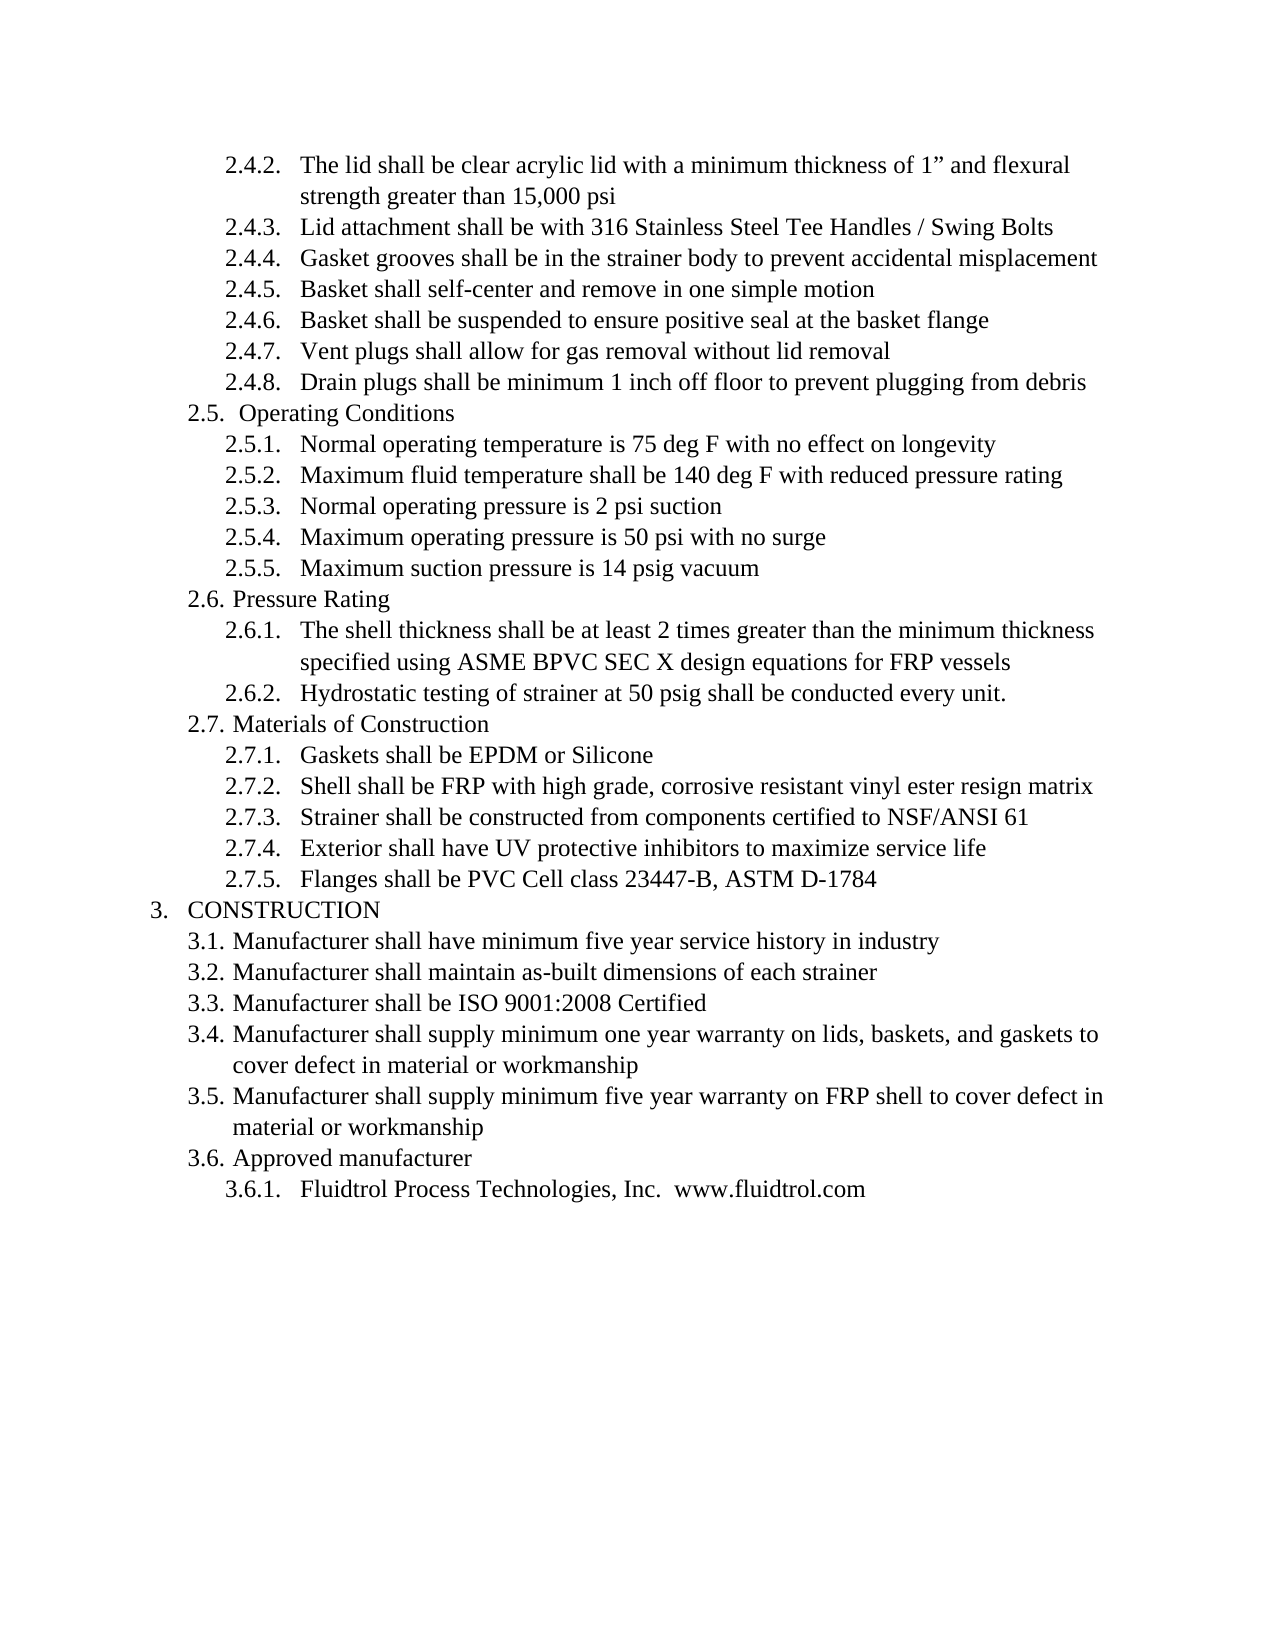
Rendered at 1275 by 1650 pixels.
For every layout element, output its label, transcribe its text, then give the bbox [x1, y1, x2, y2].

list Manufacturer shall maintain as-built dimensions of each strainer [187, 957, 1125, 986]
list Drain plugs shall be minimum 1 inch off floor to prevent plugging from debris [225, 367, 1125, 396]
list Strainer shall be constructed from components certified to NSF/ANSI 61 [225, 802, 1125, 831]
list Exterior shall have UV protective inhibitors to maximize service life [225, 833, 1125, 862]
list Normal operating temperature is 75 deg F with no effect on longevity [225, 429, 1125, 458]
list Lid attachment shall be with 316 Stainless Steel Tee Handles / Swing Bolts [225, 212, 1125, 241]
list Pressure Rating [187, 584, 1125, 613]
list Operating Conditions [187, 398, 1125, 427]
list The lid shall be clear acrylic lid with a minimum thickness of 1” and flexural strength greater than 15,000 psi [225, 150, 1125, 210]
list Manufacturer shall have minimum five year service history in industry [187, 926, 1125, 955]
list Materials of Construction [187, 709, 1125, 737]
list Flanges shall be PVC Cell class 23447-B, ASTM D-1784 [225, 864, 1125, 893]
list Fluidtrol Process Technologies, Inc. www.fluidtrol.com [225, 1174, 1125, 1203]
list Approved manufacturer [187, 1143, 1125, 1172]
list Gaskets shall be EPDM or Silicone [225, 740, 1125, 768]
list The shell thickness shall be at least 2 times greater than the minimum thickness specified using ASME BPVC SEC X design equations for FRP vessels [225, 616, 1125, 675]
list Manufacturer shall be ISO 9001:2008 Certified [187, 988, 1125, 1017]
list Hydrostatic testing of strainer at 50 psig shall be conducted every unit. [225, 678, 1125, 706]
list Manufacturer shall supply minimum five year warranty on FRP shell to cover defect in material or workmanship [187, 1081, 1125, 1141]
list Gasket grooves shall be in the strainer body to prevent accidental misplacement [225, 243, 1125, 272]
list Maximum suction pressure is 14 psig vacuum [225, 553, 1125, 582]
list Normal operating pressure is 2 psi suction [225, 491, 1125, 520]
list Basket shall be suspended to ensure positive seal at the basket flange [225, 305, 1125, 334]
list Maximum operating pressure is 50 psi with no surge [225, 522, 1125, 551]
list CONSTRUCTION [150, 895, 1125, 924]
list Vent plugs shall allow for gas removal without lid removal [225, 336, 1125, 365]
list Maximum fluid temperature shall be 140 deg F with reduced pressure rating [225, 460, 1125, 489]
list Basket shall self-center and remove in one simple motion [225, 274, 1125, 303]
list Shell shall be FRP with high grade, corrosive resistant vinyl ester resign matrix [225, 771, 1125, 799]
list Manufacturer shall supply minimum one year warranty on lids, baskets, and gaskets to cover defect in material or workmanship [187, 1019, 1125, 1079]
